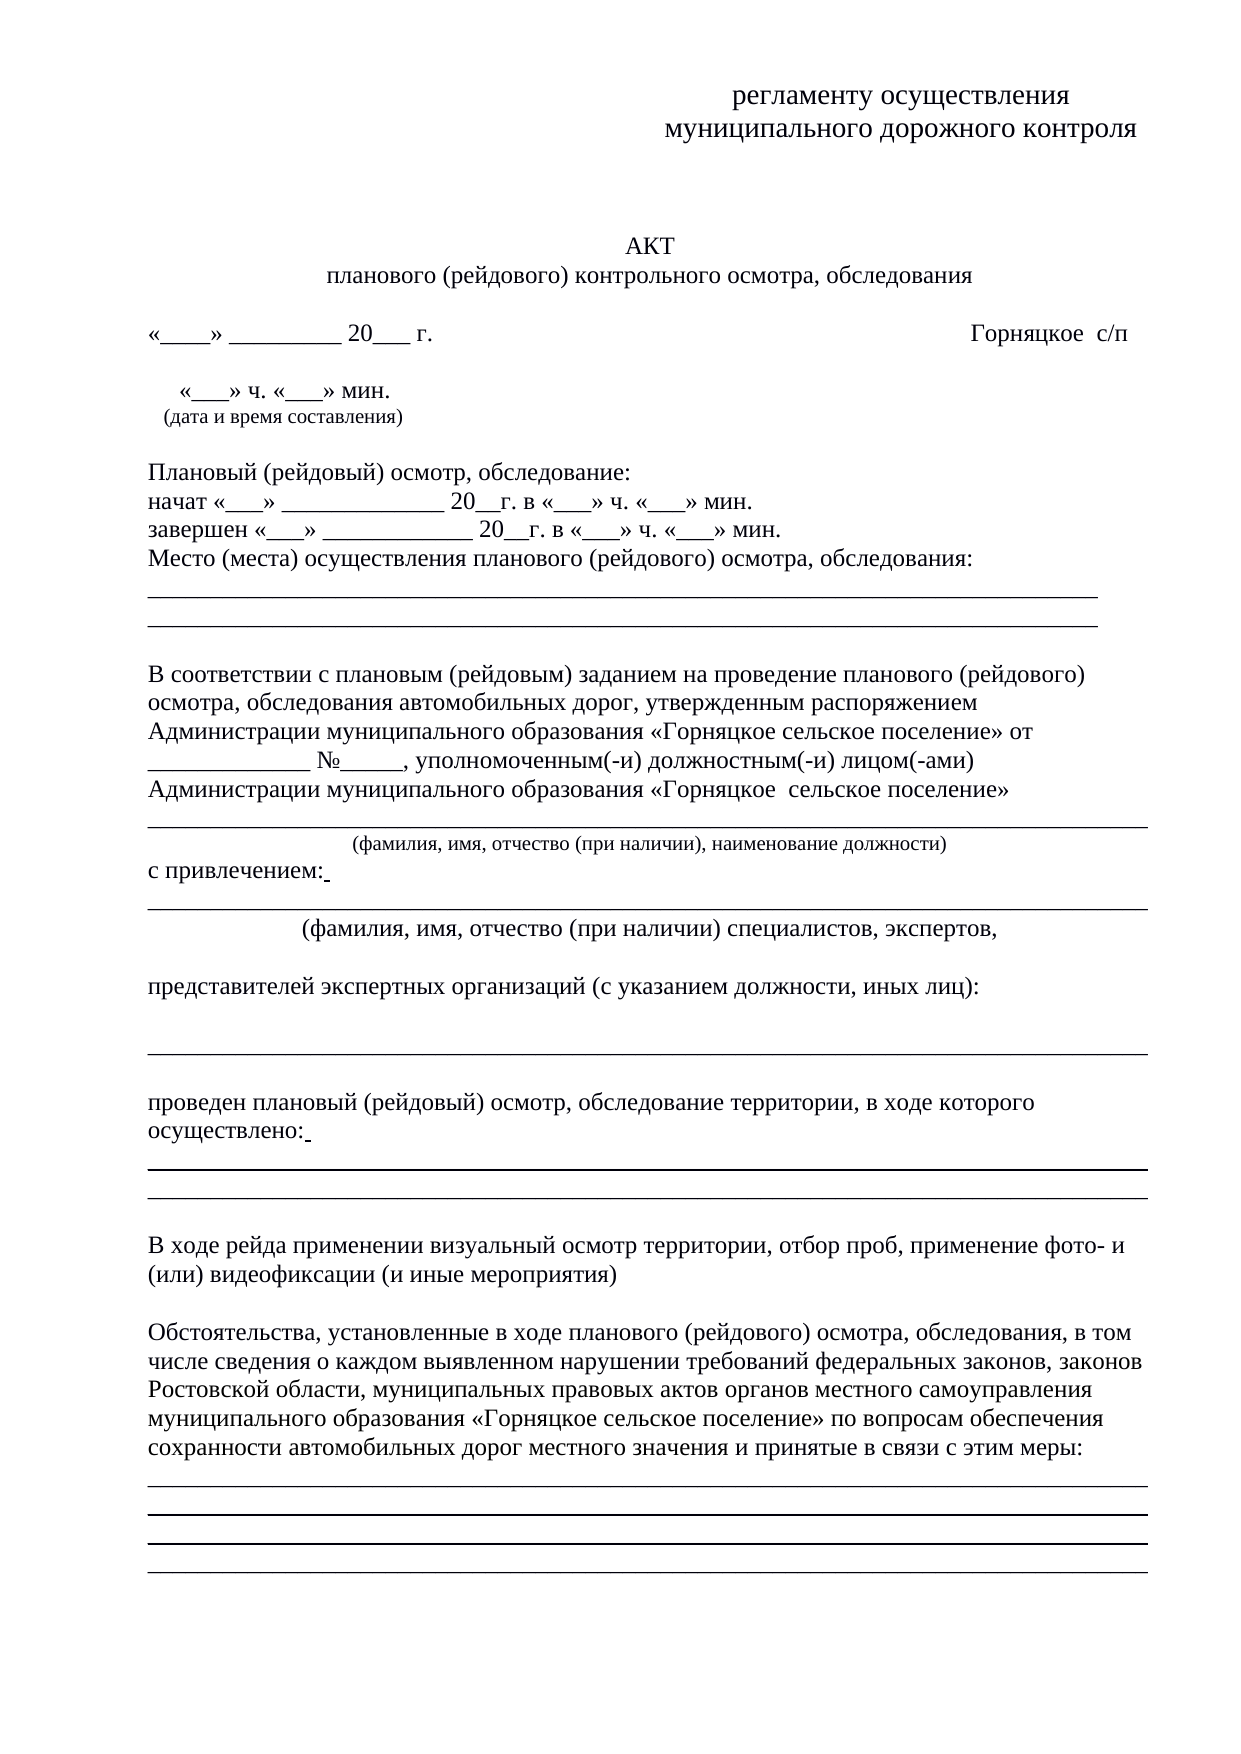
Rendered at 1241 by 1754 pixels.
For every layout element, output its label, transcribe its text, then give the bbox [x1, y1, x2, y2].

text В ходе рейда применении визуальный осмотр территории, отбор проб, применение фото- и (или) видеофиксации (и иные мероприятия) [148, 1230, 1152, 1288]
text представителей экспертных организаций (с указанием должности, иных лиц): [148, 971, 1152, 999]
text «___» ч. «___» мин. (дата и время составления) Плановый (рейдовый) осмотр, обследование: начат «___» _____________ 20__г. в «___» ч. «___» мин. завершен «___» ____________ 20__г. в «___» ч. «___» мин. Место (места) осуществления планового (рейдового) осмотра, обследования: ____________________________________________________________________________ ____________________________________________________________________________ [148, 376, 1152, 629]
text ________________________________________________________________________________ [148, 1029, 1152, 1057]
text Обстоятельства, установленные в ходе планового (рейдового) осмотра, обследования, в том числе сведения о каждом выявленном нарушении требований федеральных законов, законов Ростовской области, муниципальных правовых актов органов местного самоуправления муниципального образования «Горняцкое сельское поселение» по вопросам обеспечения сохранности автомобильных дорог местного значения и принятые в связи с этим меры: ________________________________________________________________________________ ________________________________________________________________________________ ________________________________________________________________________________ ________________________________________________________________________________ [148, 1317, 1152, 1604]
text АКТ планового (рейдового) контрольного осмотра, обследования [148, 231, 1152, 288]
text ________________________________________________________________________________ [148, 802, 1152, 831]
text В соответствии с плановым (рейдовым) заданием на проведение планового (рейдового) осмотра, обследования автомобильных дорог, утвержденным распоряжением Администрации муниципального образования «Горняцкое сельское поселение» от _____________ №_____, уполномоченным(-и) должностным(-и) лицом(-ами) Администрации муниципального образования «Горняцкое сельское поселение» [148, 659, 1152, 802]
text (фамилия, имя, отчество (при наличии) специалистов, экспертов, [148, 913, 1152, 942]
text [650, 77, 1152, 144]
text (фамилия, имя, отчество (при наличии), наименование должности) [148, 831, 1152, 855]
text с привлечением: ________________________________________________________________________________ [148, 855, 1152, 913]
text проведен плановый (рейдовый) осмотр, обследование территории, в ходе которого осуществлено: ________________________________________________________________________________________________________________________________________________________________ [148, 1087, 1152, 1230]
text «____» _________ 20___ г. Горняцкое с/п [148, 318, 1152, 346]
